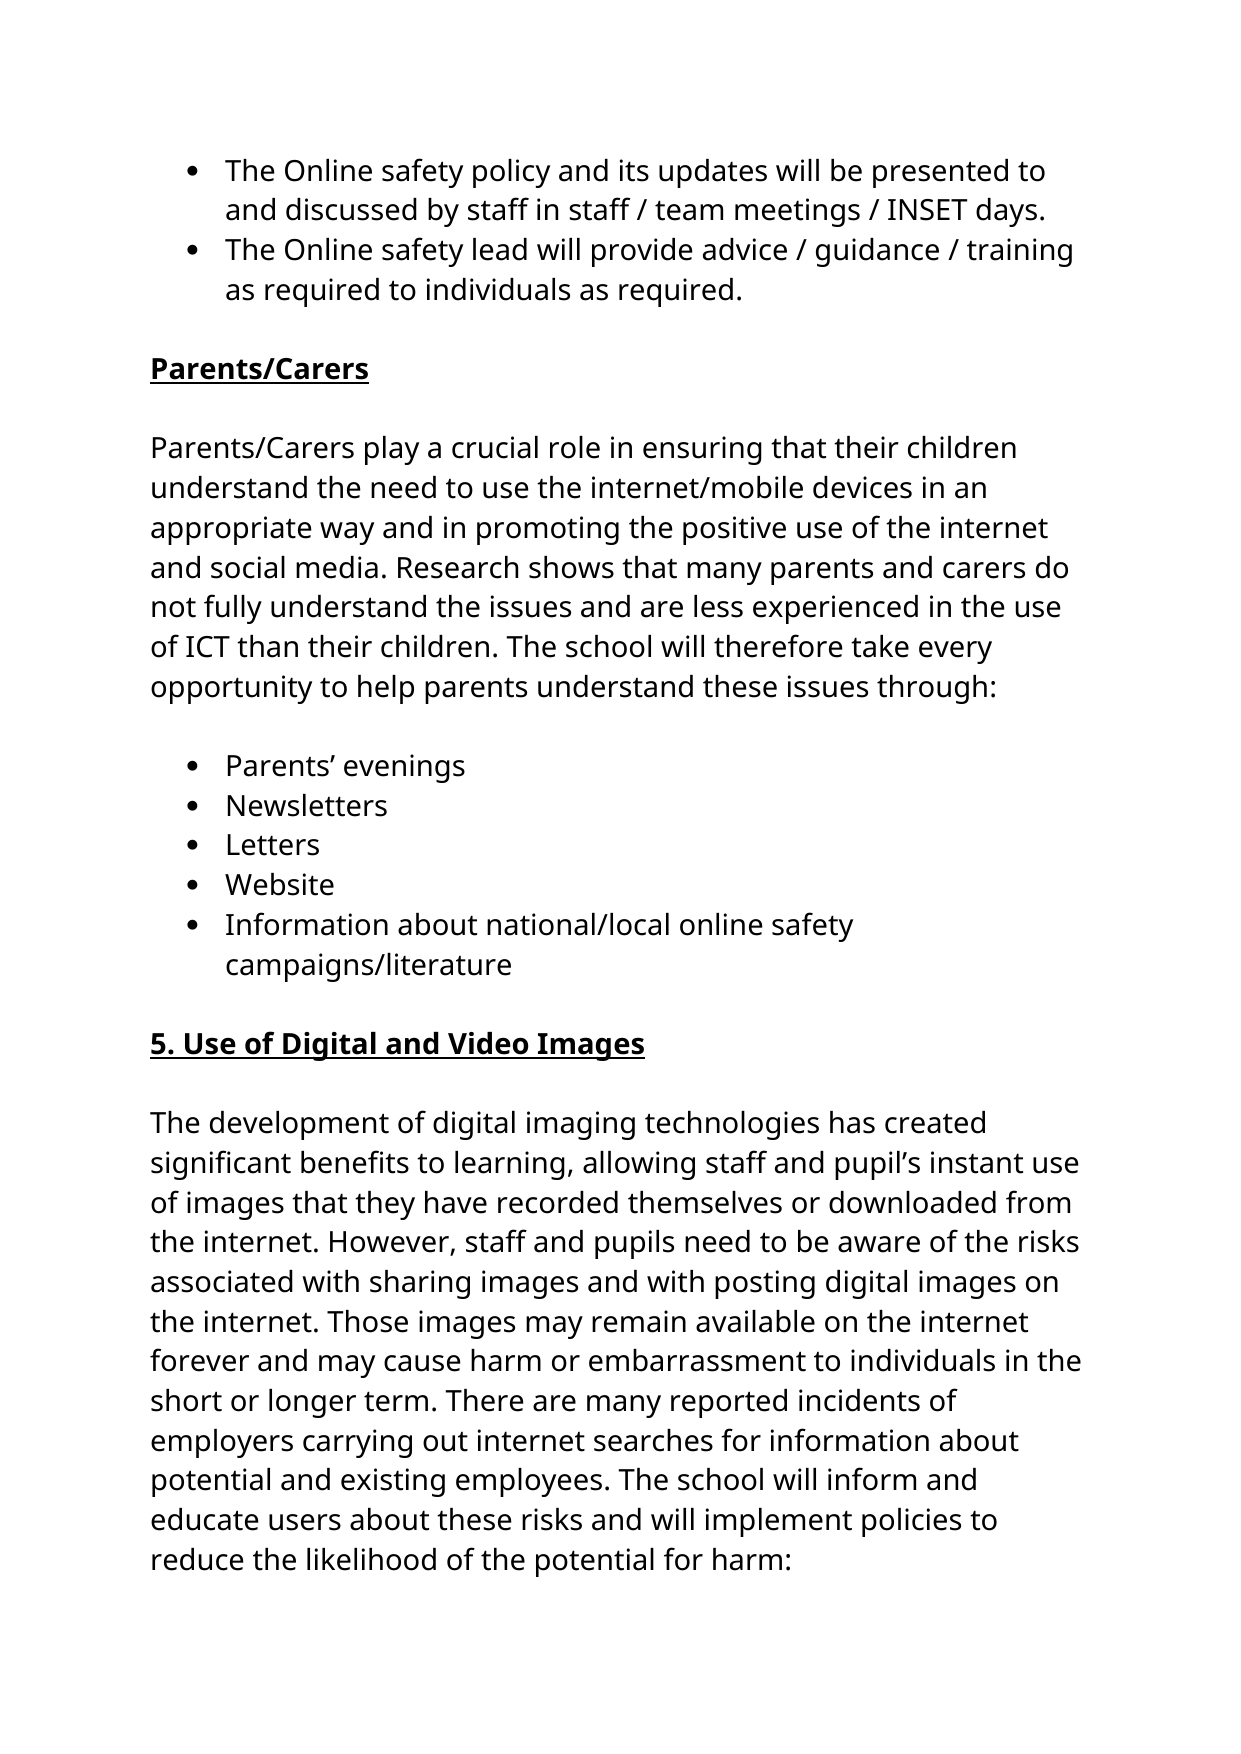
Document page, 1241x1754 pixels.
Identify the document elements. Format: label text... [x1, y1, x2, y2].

list Letters [187, 825, 1090, 864]
list Website [187, 864, 1090, 904]
text The development of digital imaging technologies has created significant benefits to learning, allowing staff and pupil’s instant use of images that they have recorded themselves or downloaded from the internet. However, staff and pupils need to be aware of the risks associated with sharing images and with posting digital images on the internet. Those images may remain available on the internet forever and may cause harm or embarrassment to individuals in the short or longer term. There are many reported incidents of employers carrying out internet searches for information about potential and existing employees. The school will inform and educate users about these risks and will implement policies to reduce the likelihood of the potential for harm: [150, 1102, 1090, 1579]
text Parents/Carers [150, 348, 1090, 388]
text Parents/Carers play a crucial role in ensuring that their children understand the need to use the internet/mobile devices in an appropriate way and in promoting the positive use of the internet and social media. Research shows that many parents and carers do not fully understand the issues and are less experienced in the use of ICT than their children. The school will therefore take every opportunity to help parents understand these issues through: [150, 428, 1090, 706]
list Information about national/local online safety campaigns/literature [187, 904, 1090, 983]
list Parents’ evenings [187, 745, 1090, 785]
list The Online safety policy and its updates will be presented to and discussed by staff in staff / team meetings / INSET days. [187, 150, 1090, 229]
list Newsletters [187, 785, 1090, 825]
list The Online safety lead will provide advice / guidance / training as required to individuals as required. [187, 229, 1090, 309]
text 5. Use of Digital and Video Images [150, 1023, 1090, 1063]
